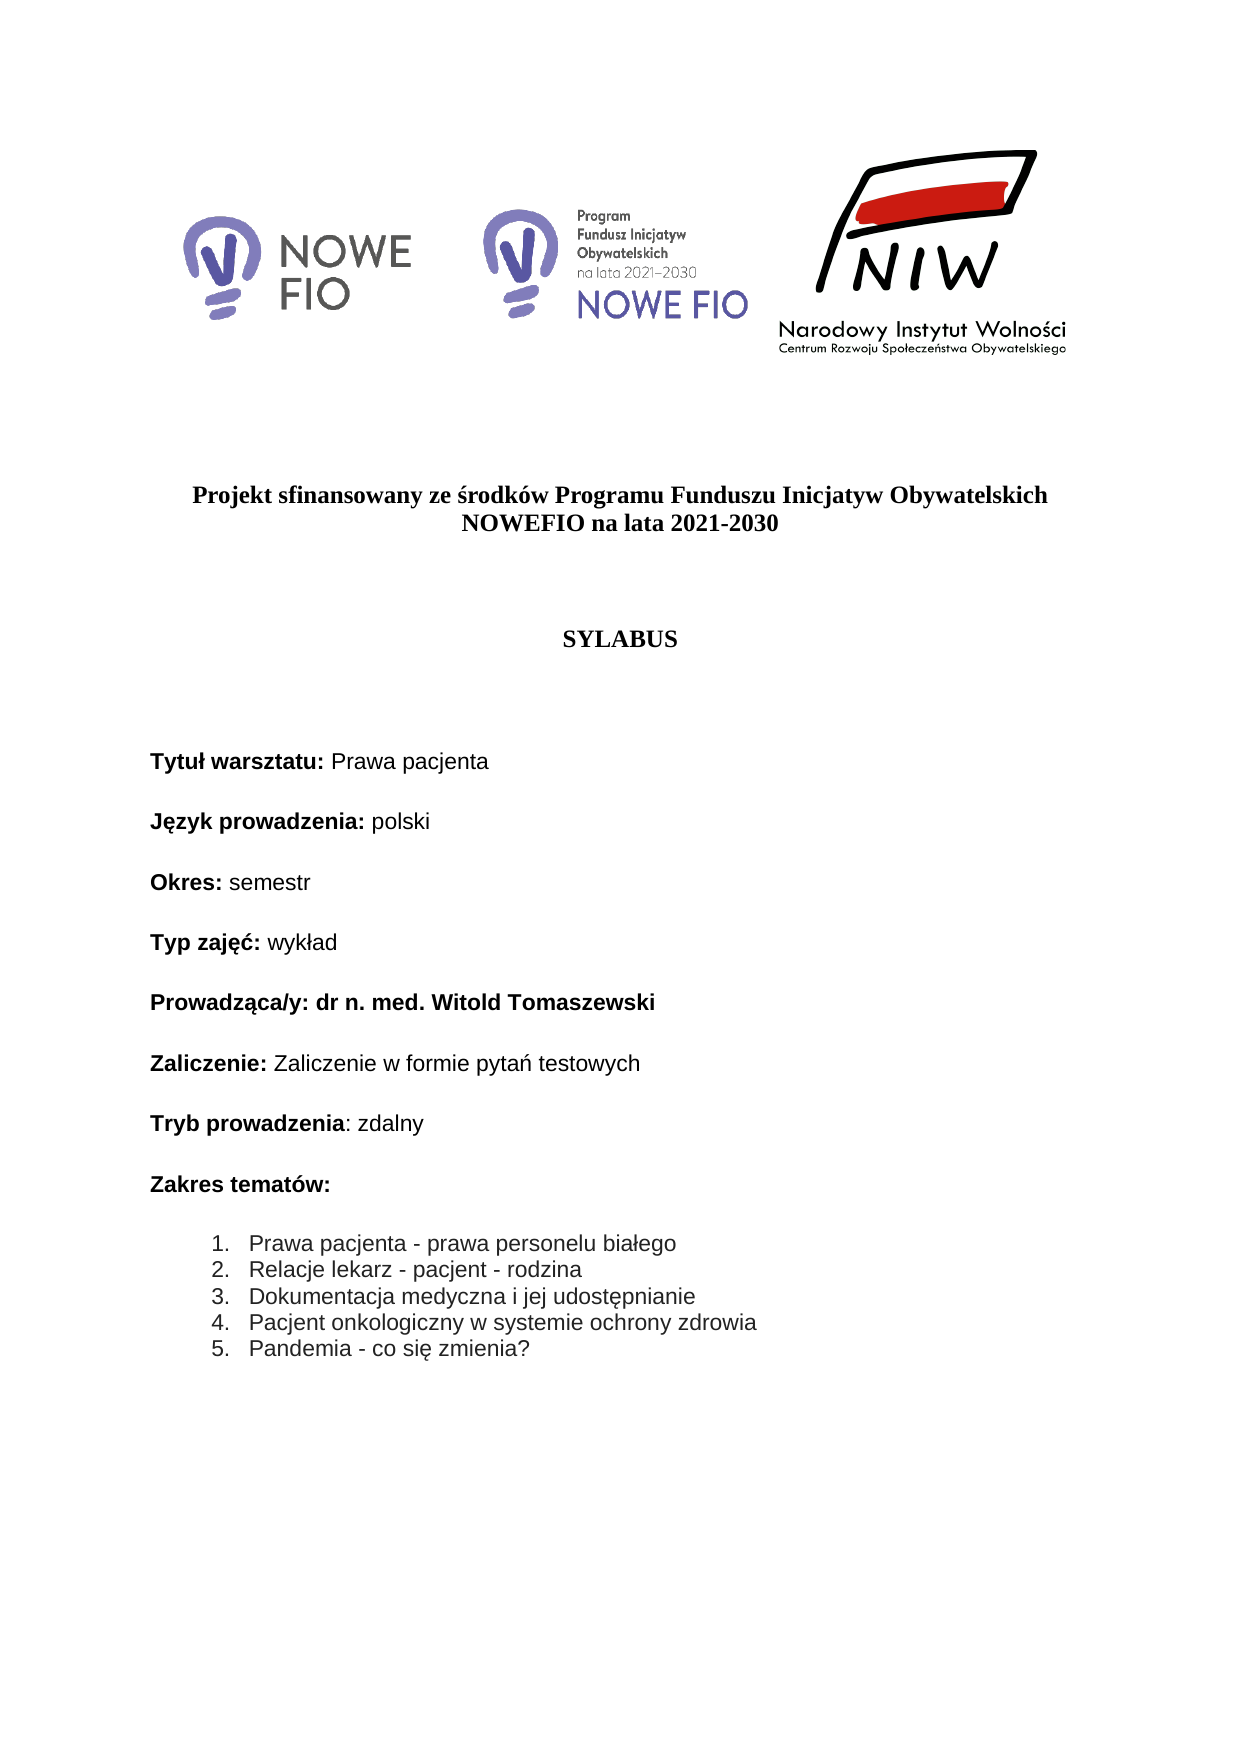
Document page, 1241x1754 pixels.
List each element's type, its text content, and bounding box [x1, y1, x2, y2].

picture [150, 182, 444, 355]
text Okres: semestr [150, 868, 1090, 895]
list Pacjent onkologiczny w systemie ochrony zdrowia [211, 1309, 1090, 1335]
text Tryb prowadzenia: zdalny [150, 1110, 1090, 1136]
text Język prowadzenia: polski [150, 808, 1090, 834]
text Zaliczenie: Zaliczenie w formie pytań testowych [150, 1050, 1090, 1076]
picture [450, 150, 1066, 355]
list Pandemia - co się zmienia? [211, 1335, 1090, 1362]
text Tytuł warsztatu: Prawa pacjenta [150, 748, 1090, 774]
text SYLABUS [150, 624, 1090, 653]
text Projekt sfinansowany ze środków Programu Funduszu Inicjatyw Obywatelskich NOWEFIO na lata 2021-2030 [150, 480, 1090, 537]
text Zakres tematów: [150, 1171, 1090, 1197]
text Prowadząca/y: dr n. med. Witold Tomaszewski [150, 989, 1090, 1016]
list Dokumentacja medyczna i jej udostępnianie [211, 1283, 1090, 1309]
list Relacje lekarz - pacjent - rodzina [211, 1256, 1090, 1283]
list Prawa pacjenta - prawa personelu białego [211, 1230, 1090, 1256]
text Typ zajęć: wykład [150, 929, 1090, 955]
